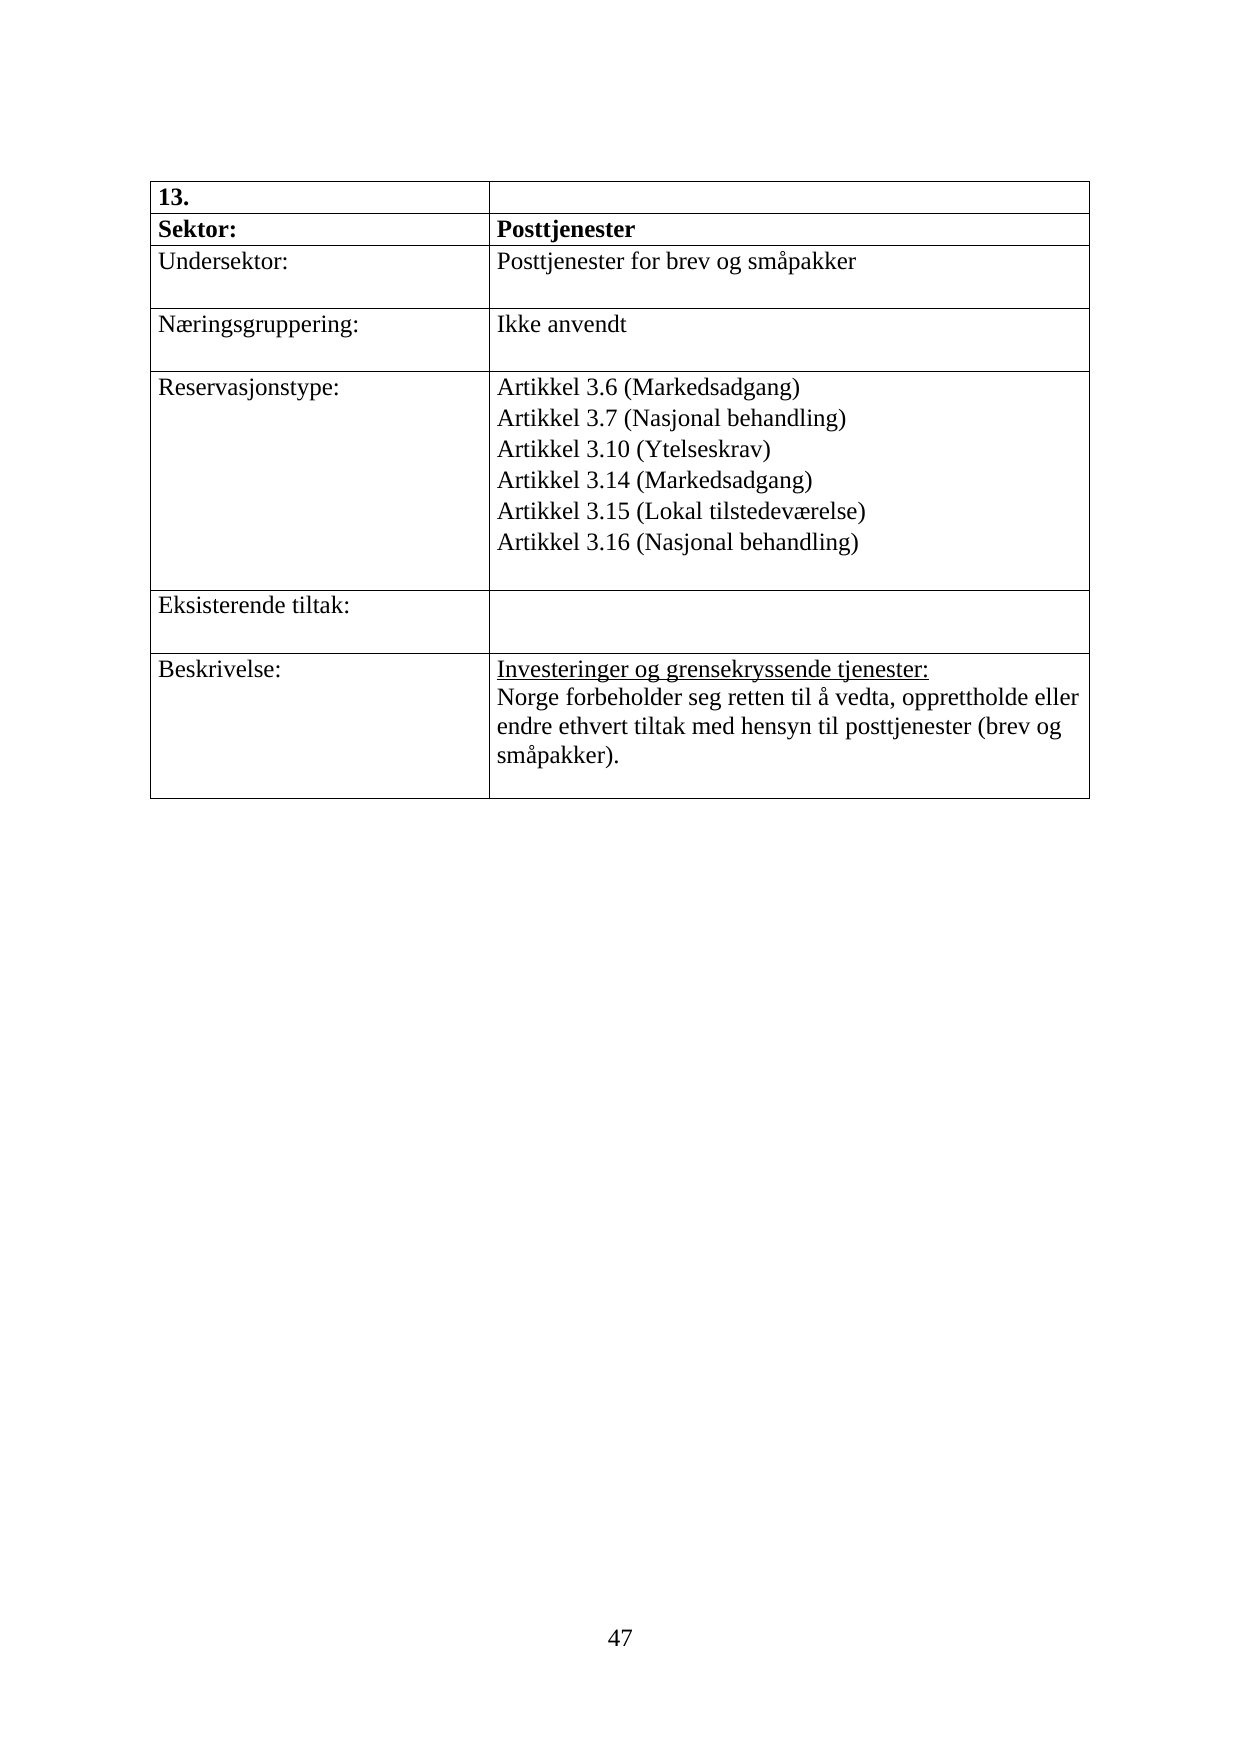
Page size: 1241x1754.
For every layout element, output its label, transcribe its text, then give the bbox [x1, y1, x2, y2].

table_cell [490, 591, 1089, 653]
table_cell Næringsgruppering: [151, 309, 489, 371]
table_cell Investeringer og grensekryssende tjenester: Norge forbeholder seg retten til å vedta, opprettholde eller endre ethvert tiltak med hensyn til posttjenester (brev og småpakker). [490, 654, 1089, 797]
table_cell Ikke anvendt [490, 309, 1089, 371]
table_cell Posttjenester for brev og småpakker [490, 246, 1089, 308]
table_cell Undersektor: [151, 246, 489, 308]
table_cell Reservasjonstype: [151, 372, 489, 589]
table_cell Eksisterende tiltak: [151, 591, 489, 653]
table_cell Posttjenester [490, 214, 1089, 245]
table_cell Beskrivelse: [151, 654, 489, 797]
table_cell Sektor: [151, 214, 489, 245]
table_cell Artikkel 3.6 (Markedsadgang) Artikkel 3.7 (Nasjonal behandling) Artikkel 3.10 (Ytelseskrav) Artikkel 3.14 (Markedsadgang) Artikkel 3.15 (Lokal tilstedeværelse) Artikkel 3.16 (Nasjonal behandling) [490, 372, 1089, 589]
table_header [490, 182, 1089, 213]
table_header 13. [151, 182, 489, 213]
